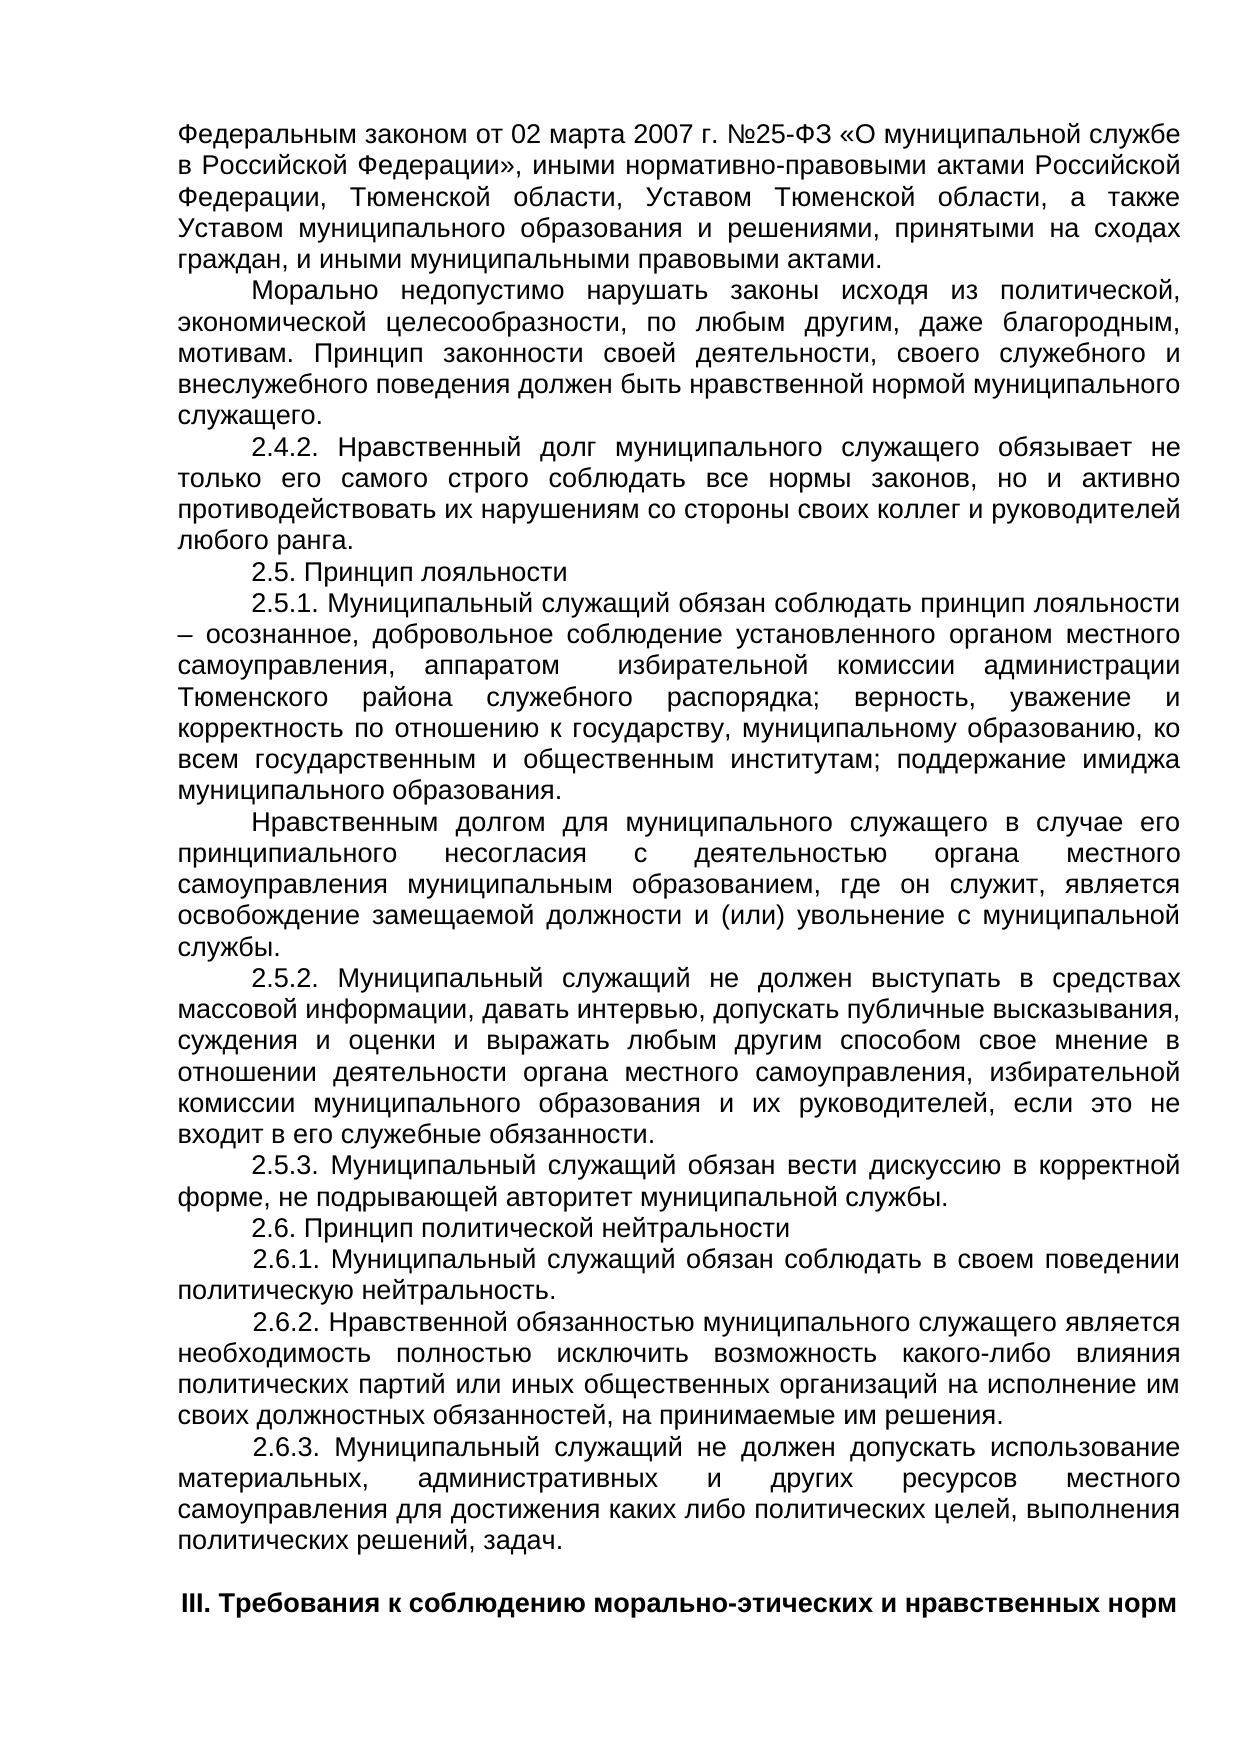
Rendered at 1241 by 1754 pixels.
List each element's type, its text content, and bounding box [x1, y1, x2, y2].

text Морально недопустимо нарушать законы исходя из политической, экономической целесообразности, по любым другим, даже благородным, мотивам. Принцип законности своей деятельности, своего служебного и внеслужебного поведения должен быть нравственной нормой муниципального служащего. [177, 274, 1181, 431]
text 2.6.2. Нравственной обязанностью муниципального служащего является необходимость полностью исключить возможность какого-либо влияния политических партий или иных общественных организаций на исполнение им своих должностных обязанностей, на принимаемые им решения. [177, 1306, 1181, 1431]
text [177, 118, 1181, 274]
text 2.6.1. Муниципальный служащий обязан соблюдать в своем поведении политическую нейтральность. [177, 1243, 1181, 1306]
text 2.6. Принцип политической нейтральности [177, 1212, 1181, 1243]
text 2.5.3. Муниципальный служащий обязан вести дискуссию в корректной форме, не подрывающей авторитет муниципальной службы. [177, 1149, 1181, 1212]
text 2.6.3. Муниципальный служащий не должен допускать использование материальных, административных и других ресурсов местного самоуправления для достижения каких либо политических целей, выполнения политических решений, задач. [177, 1431, 1181, 1556]
text III. Требования к соблюдению морально-этических и нравственных норм [177, 1587, 1181, 1618]
text 2.5. Принцип лояльности [177, 556, 1181, 587]
text 2.5.2. Муниципальный служащий не должен выступать в средствах массовой информации, давать интервью, допускать публичные высказывания, суждения и оценки и выражать любым другим способом свое мнение в отношении деятельности органа местного самоуправления, избирательной комиссии муниципального образования и их руководителей, если это не входит в его служебные обязанности. [177, 962, 1181, 1149]
text 2.5.1. Муниципальный служащий обязан соблюдать принцип лояльности – осознанное, добровольное соблюдение установленного органом местного самоуправления, аппаратом избирательной комиссии администрации Тюменского района служебного распорядка; верность, уважение и корректность по отношению к государству, муниципальному образованию, ко всем государственным и общественным институтам; поддержание имиджа муниципального образования. [177, 587, 1181, 806]
text 2.4.2. Нравственный долг муниципального служащего обязывает не только его самого строго соблюдать все нормы законов, но и активно противодействовать их нарушениям со стороны своих коллег и руководителей любого ранга. [177, 431, 1181, 556]
text Нравственным долгом для муниципального служащего в случае его принципиального несогласия с деятельностью органа местного самоуправления муниципальным образованием, где он служит, является освобождение замещаемой должности и (или) увольнение с муниципальной службы. [177, 806, 1181, 962]
